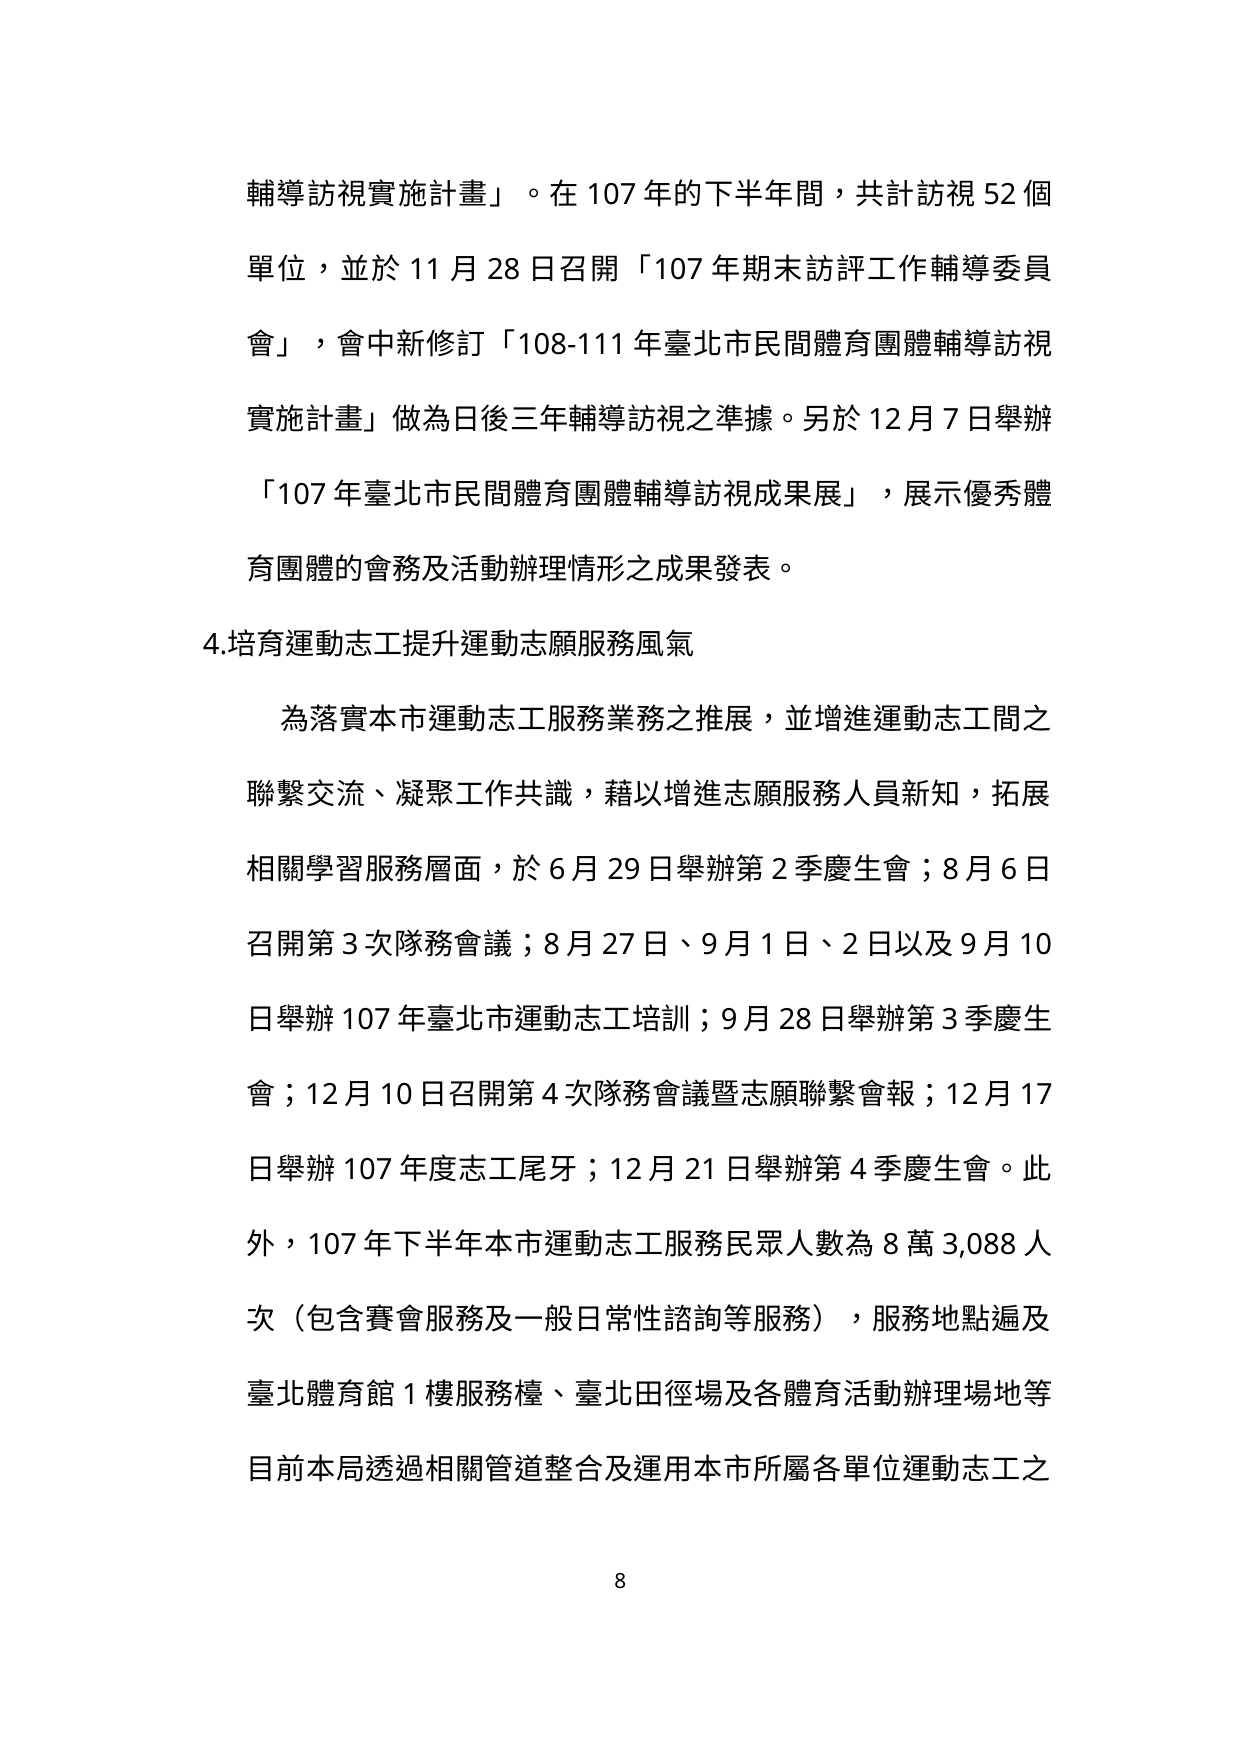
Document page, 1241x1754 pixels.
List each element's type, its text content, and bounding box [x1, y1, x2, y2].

text 4.培育運動志工提升運動志願服務風氣 [187, 604, 1053, 679]
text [246, 154, 1053, 604]
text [246, 679, 1053, 1504]
